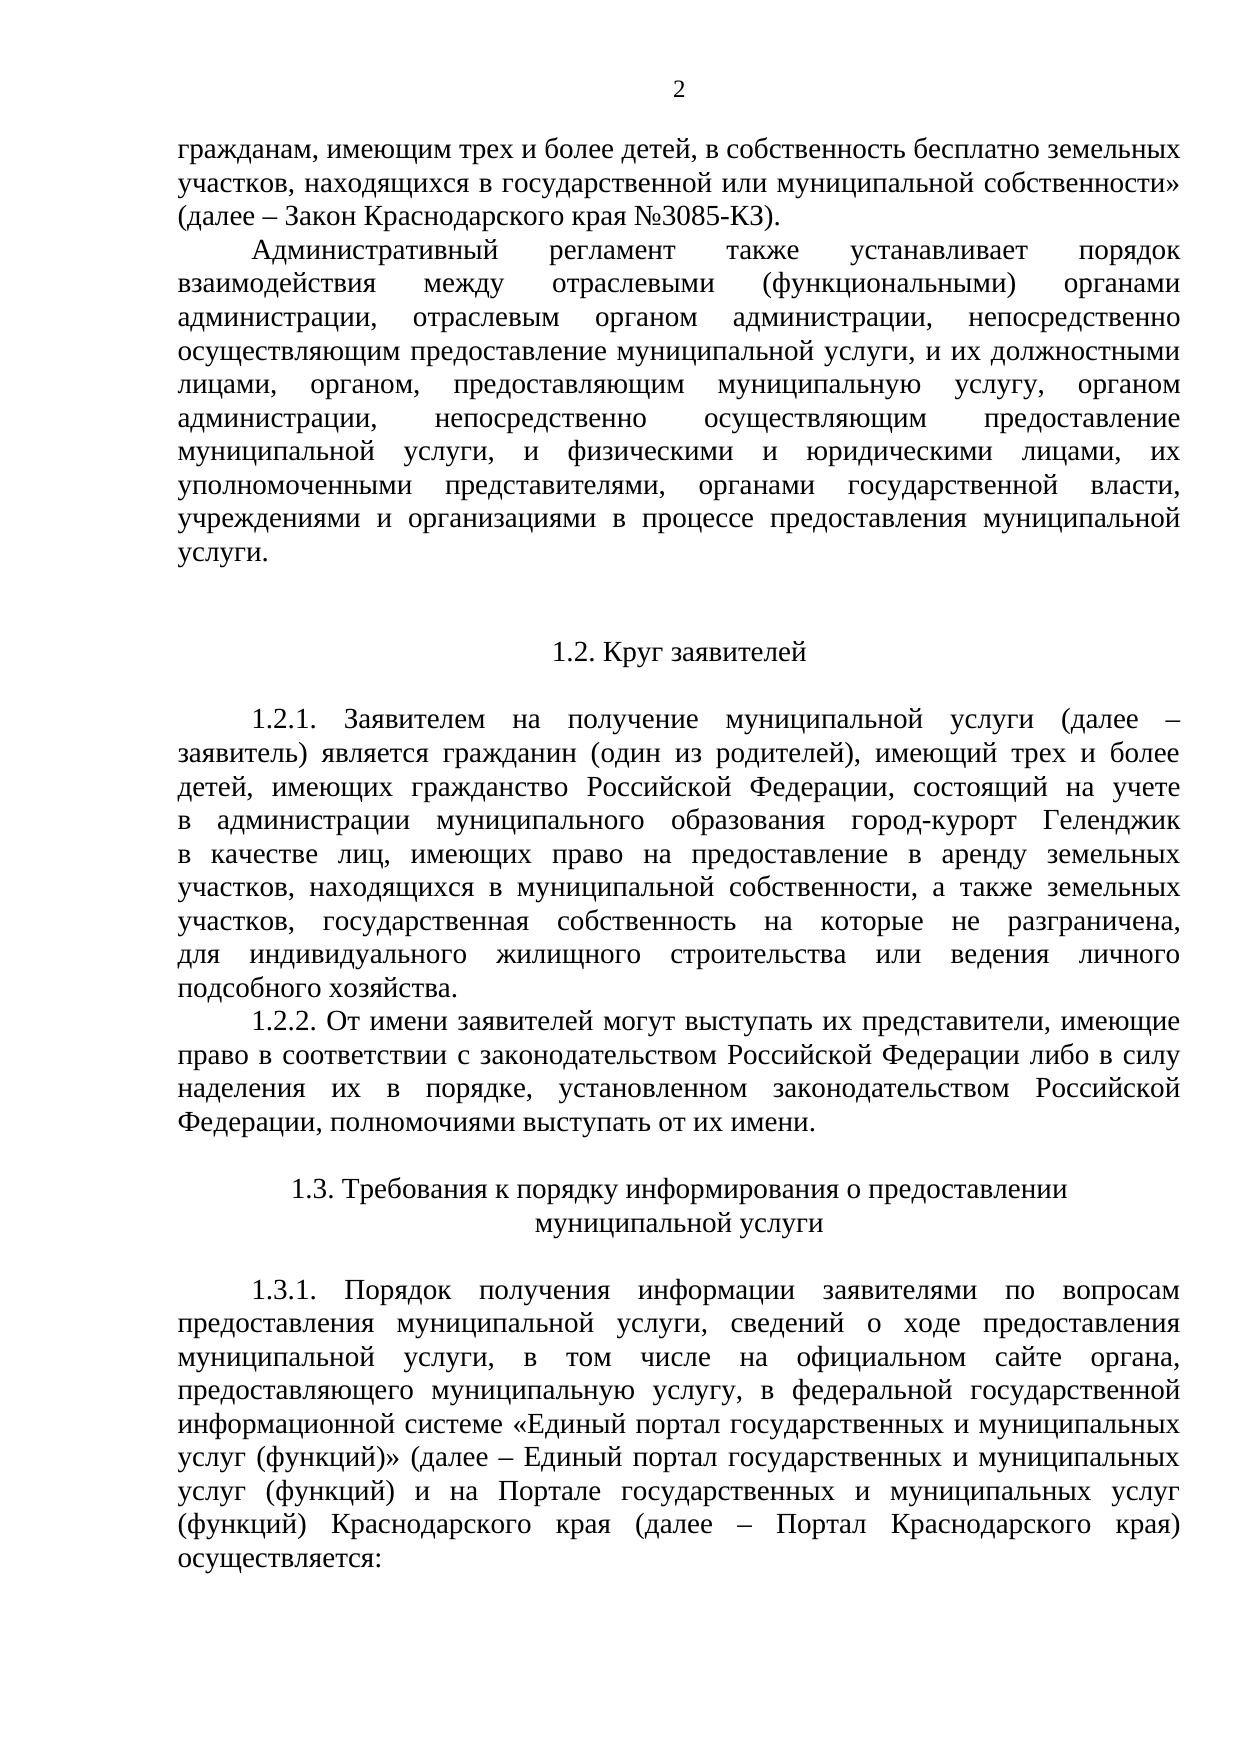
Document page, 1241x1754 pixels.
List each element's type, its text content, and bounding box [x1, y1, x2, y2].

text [177, 131, 1181, 232]
text 1.2. Круг заявителей [177, 634, 1181, 668]
text Административный регламент также устанавливает порядок взаимодействия между отраслевыми (функциональными) органами администрации, отраслевым органом администрации, непосредственно осуществляющим предоставление муниципальной услуги, и их должностными лицами, органом, предоставляющим муниципальную услугу, органом администрации, непосредственно осуществляющим предоставление муниципальной услуги, и физическими и юридическими лицами, их уполномоченными представителями, органами государственной власти, учреждениями и организациями в процессе предоставления муниципальной услуги. [177, 232, 1181, 567]
text муниципальной услуги [177, 1205, 1181, 1238]
text 1.2.2. От имени заявителей могут выступать их представители, имеющие право в соответствии с законодательством Российской Федерации либо в силу наделения их в порядке, установленном законодательством Российской Федерации, полномочиями выступать от их имени. [177, 1003, 1181, 1138]
text 1.3. Требования к порядку информирования о предоставлении [177, 1171, 1181, 1205]
text 1.3.1. Порядок получения информации заявителями по вопросам предоставления муниципальной услуги, сведений о ходе предоставления муниципальной услуги, в том числе на официальном сайте органа, предоставляющего муниципальную услугу, в федеральной государственной информационной системе «Единый портал государственных и муниципальных услуг (функций)» (далее – Единый портал государственных и муниципальных услуг (функций) и на Портале государственных и муниципальных услуг (функций) Краснодарского края (далее – Портал Краснодарского края) осуществляется: [177, 1272, 1181, 1574]
text 1.2.1. Заявителем на получение муниципальной услуги (далее – заявитель) является гражданин (один из родителей), имеющий трех и более детей, имеющих гражданство Российской Федерации, состоящий на учете в администрации муниципального образования город-курорт Геленджик в качестве лиц, имеющих право на предоставление в аренду земельных участков, находящихся в муниципальной собственности, а также земельных участков, государственная собственность на которые не разграничена, для индивидуального жилищного строительства или ведения личного подсобного хозяйства. [177, 702, 1181, 1003]
